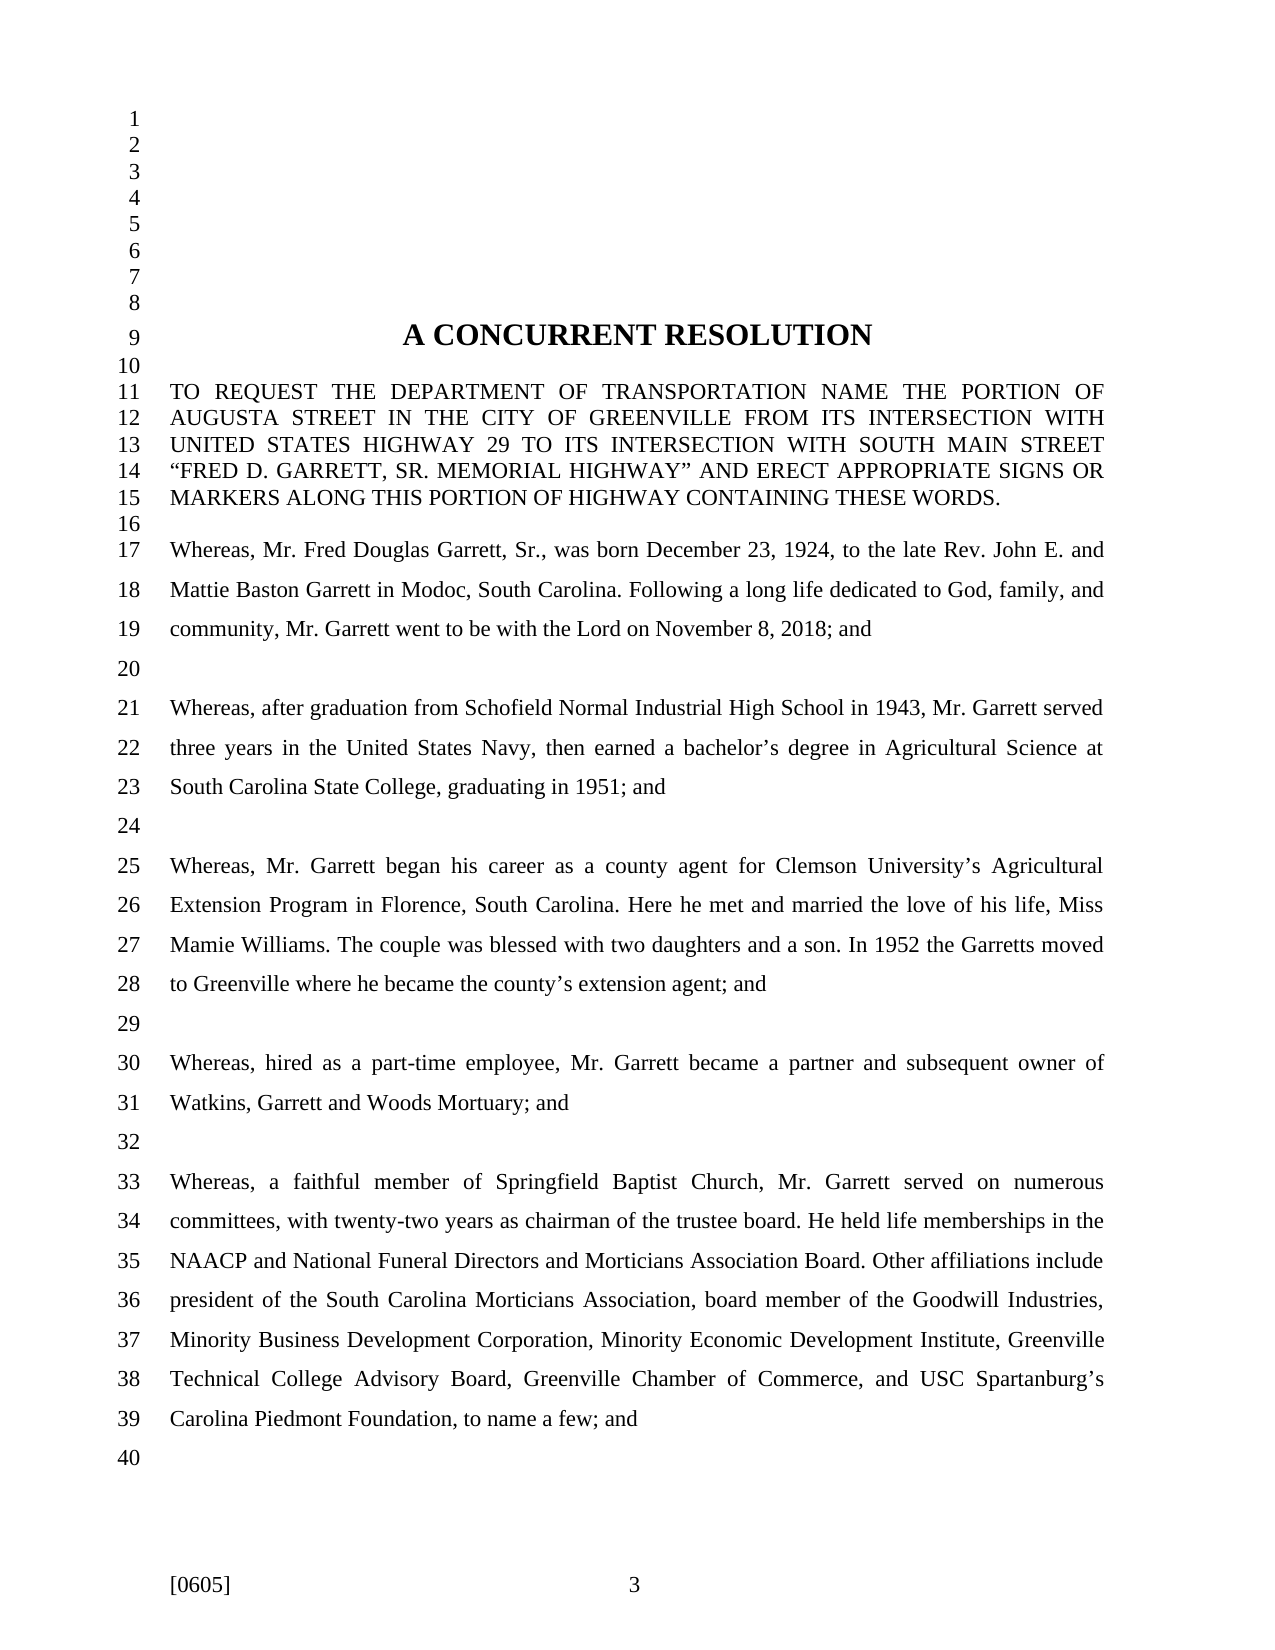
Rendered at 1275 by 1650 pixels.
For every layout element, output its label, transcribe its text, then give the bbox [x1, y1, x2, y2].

text Whereas, Mr. Garrett began his career as a county agent for Clemson University’s Agricultural Extension Program in Florence, South Carolina. Here he met and married the love of his life, Miss Mamie Williams. The couple was blessed with two daughters and a son. In 1952 the Garretts moved to Greenville where he became the county’s extension agent; and [169, 852, 1106, 997]
text Whereas, after graduation from Schofield Normal Industrial High School in 1943, Mr. Garrett served three years in the United States Navy, then earned a bachelor’s degree in Agricultural Science at South Carolina State College, graduating in 1951; and [169, 694, 1106, 799]
text A concurrent RESOLUTION [169, 316, 1106, 352]
text Whereas, hired as a part‑time employee, Mr. Garrett became a partner and subsequent owner of Watkins, Garrett and Woods Mortuary; and [169, 1049, 1106, 1115]
text Whereas, a faithful member of Springfield Baptist Church, Mr. Garrett served on numerous committees, with twenty-two years as chairman of the trustee board. He held life memberships in the NAACP and National Funeral Directors and Morticians Association Board. Other affiliations include president of the South Carolina Morticians Association, board member of the Goodwill Industries, Minority Business Development Corporation, Minority Economic Development Institute, Greenville Technical College Advisory Board, Greenville Chamber of Commerce, and USC Spartanburg’s Carolina Piedmont Foundation, to name a few; and [169, 1168, 1106, 1431]
text Whereas, Mr. Fred Douglas Garrett, Sr., was born December 23, 1924, to the late Rev. John E. and Mattie Baston Garrett in Modoc, South Carolina. Following a long life dedicated to God, family, and community, Mr. Garrett went to be with the Lord on November 8, 2018; and [169, 536, 1106, 642]
